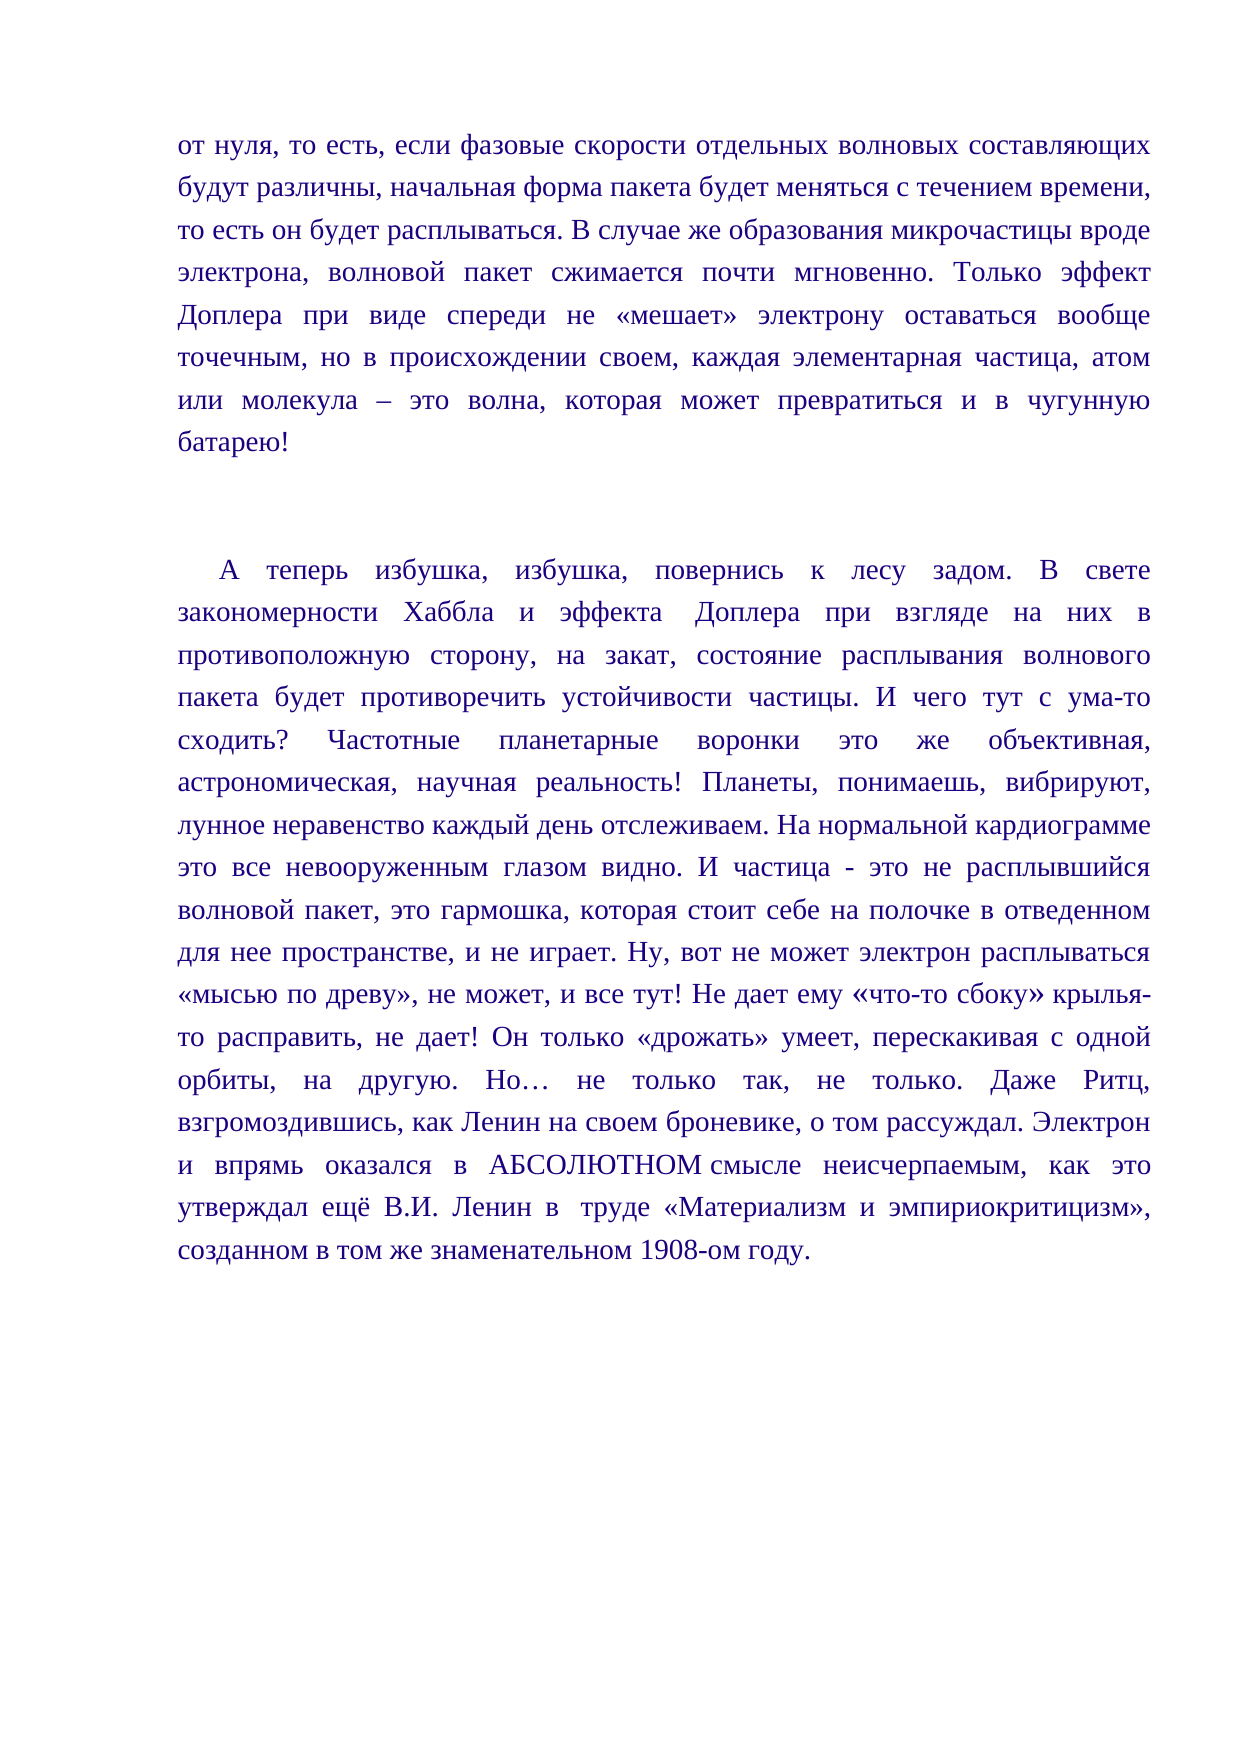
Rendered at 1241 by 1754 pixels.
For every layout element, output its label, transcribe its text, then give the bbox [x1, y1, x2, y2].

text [177, 118, 1152, 458]
text А теперь избушка, избушка, повернись к лесу задом. В свете закономерности Хаббла и эффекта Доплера при взгляде на них в противоположную сторону, на закат, состояние расплывания волнового пакета будет противоречить устойчивости частицы. И чего тут с ума-то сходить? Частотные планетарные воронки это же объективная, астрономическая, научная реальность! Планеты, понимаешь, вибрируют, лунное неравенство каждый день отслеживаем. На нормальной кардиограмме это все невооруженным глазом видно. И частица - это не расплывшийся волновой пакет, это гармошка, которая стоит себе на полочке в отведенном для нее пространстве, и не играет. Ну, вот не может электрон расплываться «мысью по древу», не может, и все тут! Не дает ему «что-то сбоку» крылья-то расправить, не дает! Он только «дрожать» умеет, перескакивая с одной орбиты, на другую. Но… не только так, не только. Даже Ритц, взгромоздившись, как Ленин на своем броневике, о том рассуждал. Электрон и впрямь оказался в АБСОЛЮТНОМ смысле неисчерпаемым, как это утверждал ещё В.И. Ленин в труде «Материализм и эмпириокритицизм», созданном в том же знаменательном 1908-ом году. [177, 543, 1152, 1266]
